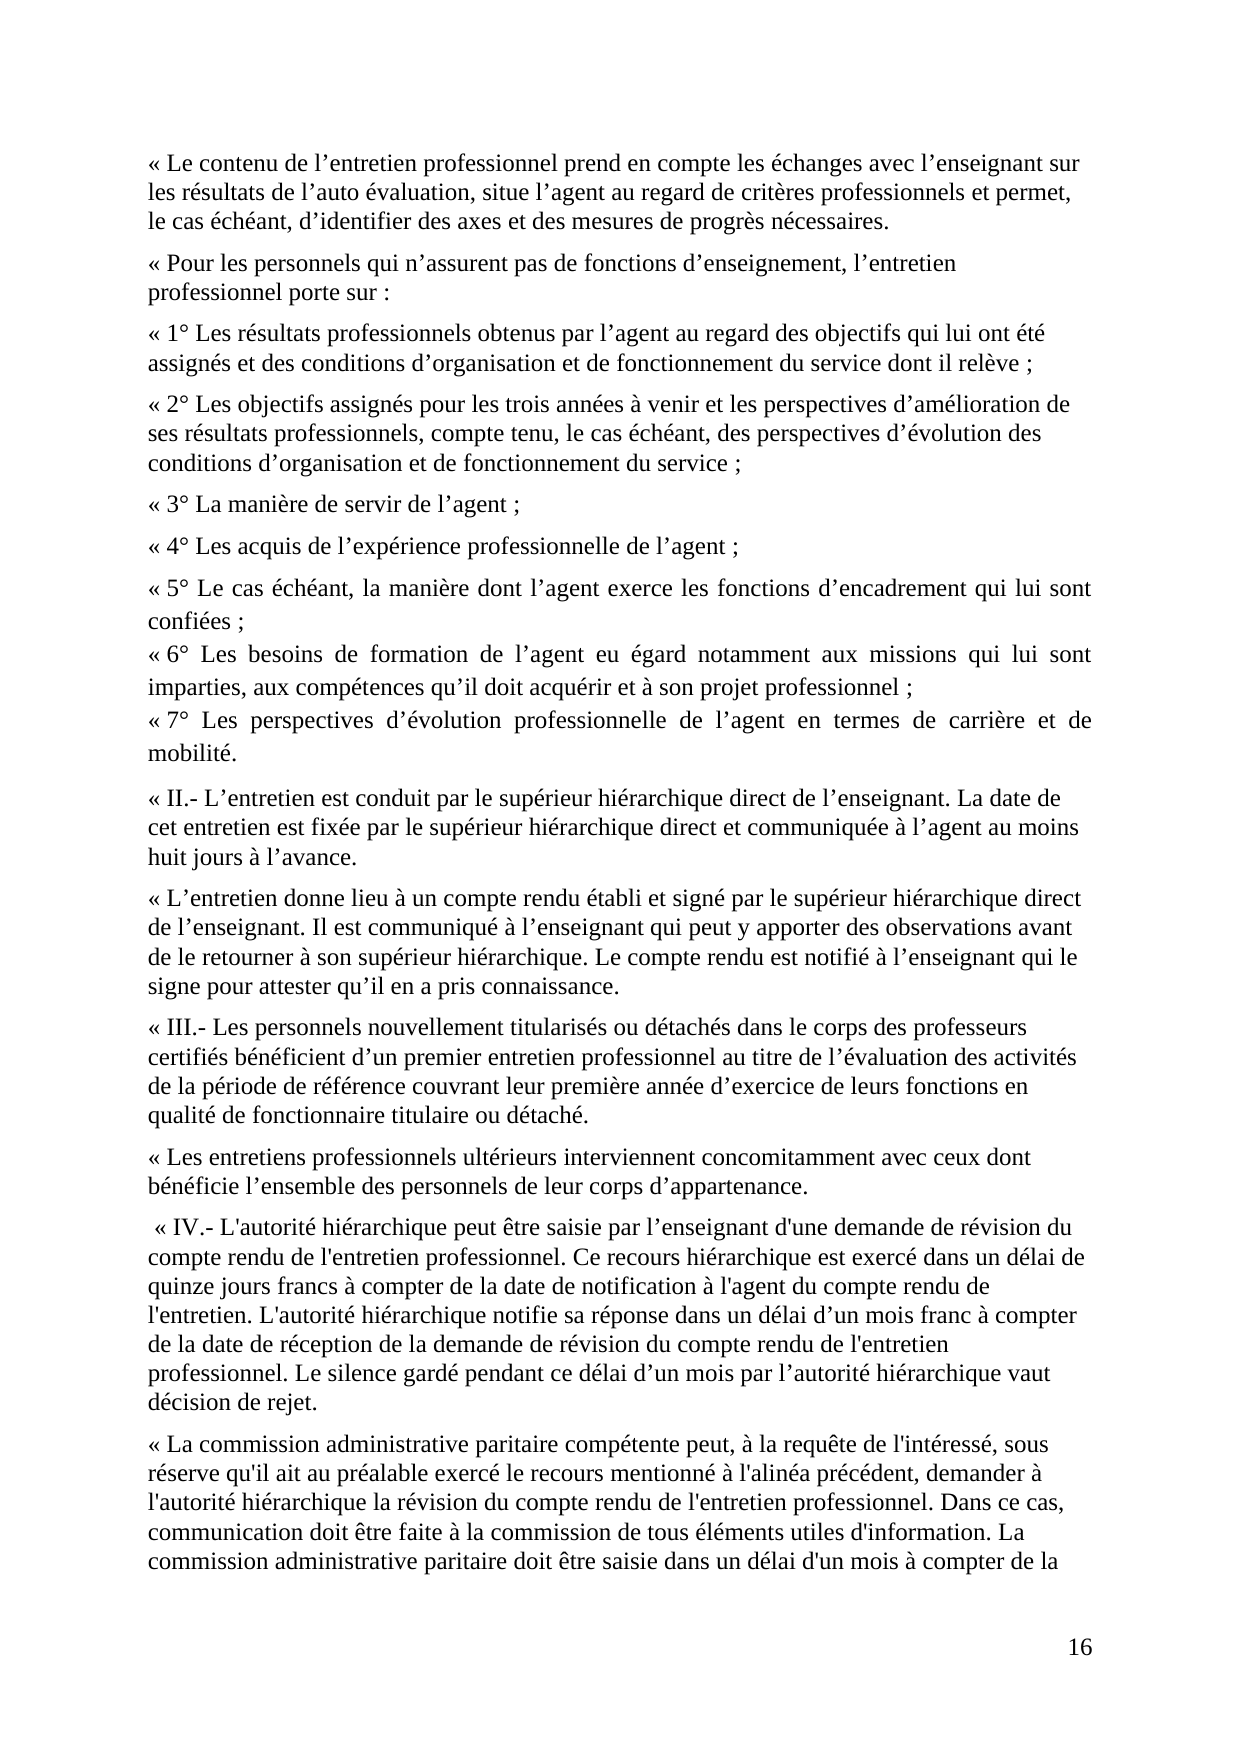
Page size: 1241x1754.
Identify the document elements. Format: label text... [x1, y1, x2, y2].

text « III.- Les personnels nouvellement titularisés ou détachés dans le corps des professeurs certifiés bénéficient d’un premier entretien professionnel au titre de l’évaluation des activités de la période de référence couvrant leur première année d’exercice de leurs fonctions en qualité de fonctionnaire titulaire ou détaché. [148, 1012, 1092, 1129]
text « Les entretiens professionnels ultérieurs interviennent concomitamment avec ceux dont bénéficie l’ensemble des personnels de leur corps d’appartenance. [148, 1142, 1092, 1200]
text « 4° Les acquis de l’expérience professionnelle de l’agent ; [148, 531, 1092, 560]
text « II.- L’entretien est conduit par le supérieur hiérarchique direct de l’enseignant. La date de cet entretien est fixée par le supérieur hiérarchique direct et communiquée à l’agent au moins huit jours à l’avance. [148, 783, 1092, 871]
text « Le contenu de l’entretien professionnel prend en compte les échanges avec l’enseignant sur les résultats de l’auto évaluation, situe l’agent au regard de critères professionnels et permet, le cas échéant, d’identifier des axes et des mesures de progrès nécessaires. [148, 148, 1092, 235]
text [148, 1429, 1092, 1575]
text « IV.- L'autorité hiérarchique peut être saisie par l’enseignant d'une demande de révision du compte rendu de l'entretien professionnel. Ce recours hiérarchique est exercé dans un délai de quinze jours francs à compter de la date de notification à l'agent du compte rendu de l'entretien. L'autorité hiérarchique notifie sa réponse dans un délai d’un mois franc à compter de la date de réception de la demande de révision du compte rendu de l'entretien professionnel. Le silence gardé pendant ce délai d’un mois par l’autorité hiérarchique vaut décision de rejet. [148, 1212, 1092, 1417]
text « 1° Les résultats professionnels obtenus par l’agent au regard des objectifs qui lui ont été assignés et des conditions d’organisation et de fonctionnement du service dont il relève ; [148, 318, 1092, 377]
text « 3° La manière de servir de l’agent ; [148, 489, 1092, 518]
text « L’entretien donne lieu à un compte rendu établi et signé par le supérieur hiérarchique direct de l’enseignant. Il est communiqué à l’enseignant qui peut y apporter des observations avant de le retourner à son supérieur hiérarchique. Le compte rendu est notifié à l’enseignant qui le signe pour attester qu’il en a pris connaissance. [148, 883, 1092, 1000]
list « 7° Les perspectives d’évolution professionnelle de l’agent en termes de carrière et de mobilité. [148, 705, 1092, 767]
text « 2° Les objectifs assignés pour les trois années à venir et les perspectives d’amélioration de ses résultats professionnels, compte tenu, le cas échéant, des perspectives d’évolution des conditions d’organisation et de fonctionnement du service ; [148, 389, 1092, 477]
list « 6° Les besoins de formation de l’agent eu égard notamment aux missions qui lui sont imparties, aux compétences qu’il doit acquérir et à son projet professionnel ; [148, 639, 1092, 701]
list « 5° Le cas échéant, la manière dont l’agent exerce les fonctions d’encadrement qui lui sont confiées ; [148, 573, 1092, 634]
text « Pour les personnels qui n’assurent pas de fonctions d’enseignement, l’entretien professionnel porte sur : [148, 248, 1092, 306]
